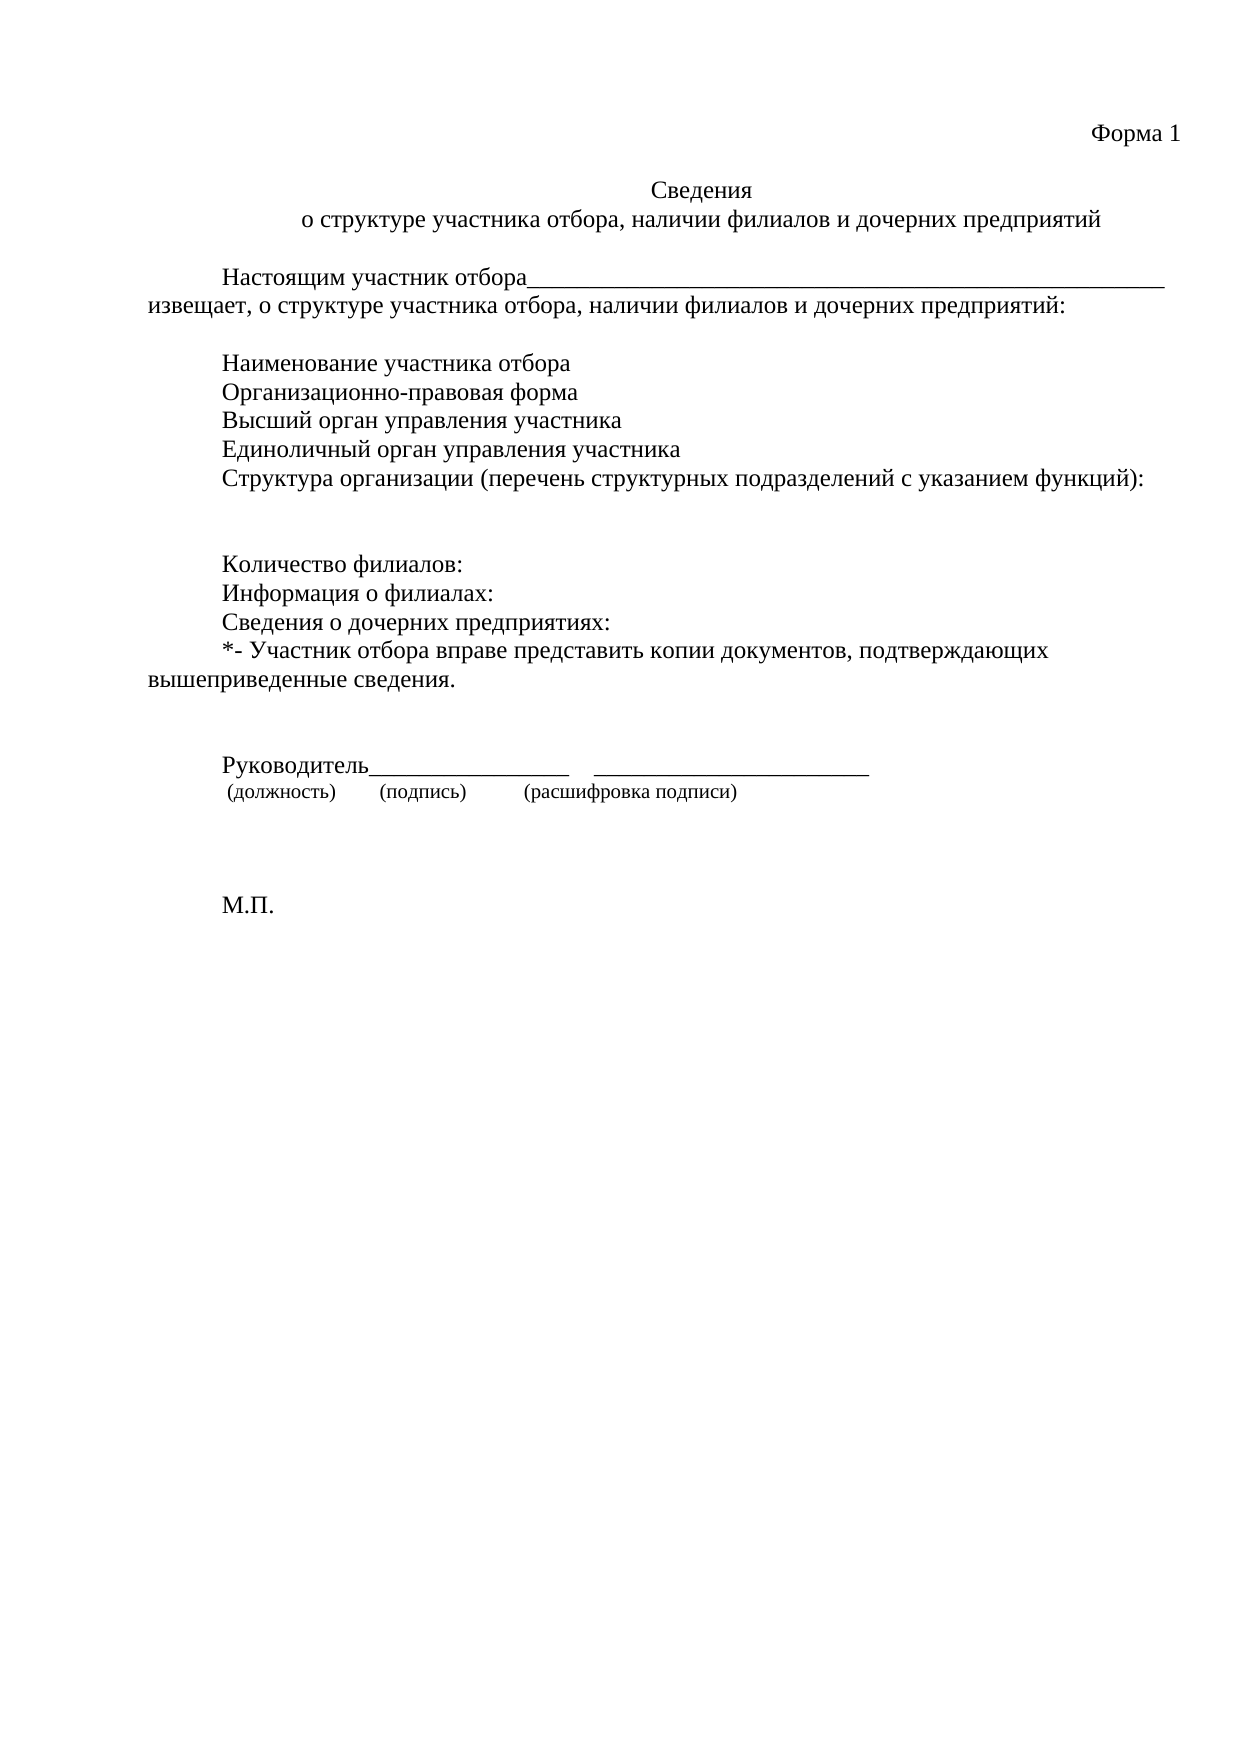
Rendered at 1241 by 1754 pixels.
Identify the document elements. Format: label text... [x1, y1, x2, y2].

text Настоящим участник отбора___________________________________________________ [148, 262, 1181, 291]
text Сведения о дочерних предприятиях: [148, 607, 1181, 636]
text о структуре участника отбора, наличии филиалов и дочерних предприятий [148, 204, 1181, 233]
text Единоличный орган управления участника [148, 434, 1181, 463]
text извещает, о структуре участника отбора, наличии филиалов и дочерних предприятий: [148, 291, 1181, 319]
text Информация о филиалах: [148, 578, 1181, 607]
text М.П. [148, 890, 1181, 918]
text Количество филиалов: [148, 549, 1181, 578]
text Наименование участника отбора [148, 348, 1181, 377]
text *- Участник отбора вправе представить копии документов, подтверждающих вышеприведенные сведения. [148, 636, 1181, 693]
text Форма 1 [148, 118, 1181, 147]
text Структура организации (перечень структурных подразделений с указанием функций): [148, 463, 1181, 492]
text (должность) (подпись) (расшифровка подписи) [148, 779, 1181, 803]
text Организационно-правовая форма [148, 377, 1181, 406]
text Сведения [148, 176, 1181, 204]
text Высший орган управления участника [148, 406, 1181, 434]
text Руководитель________________ ______________________ [148, 751, 1181, 779]
